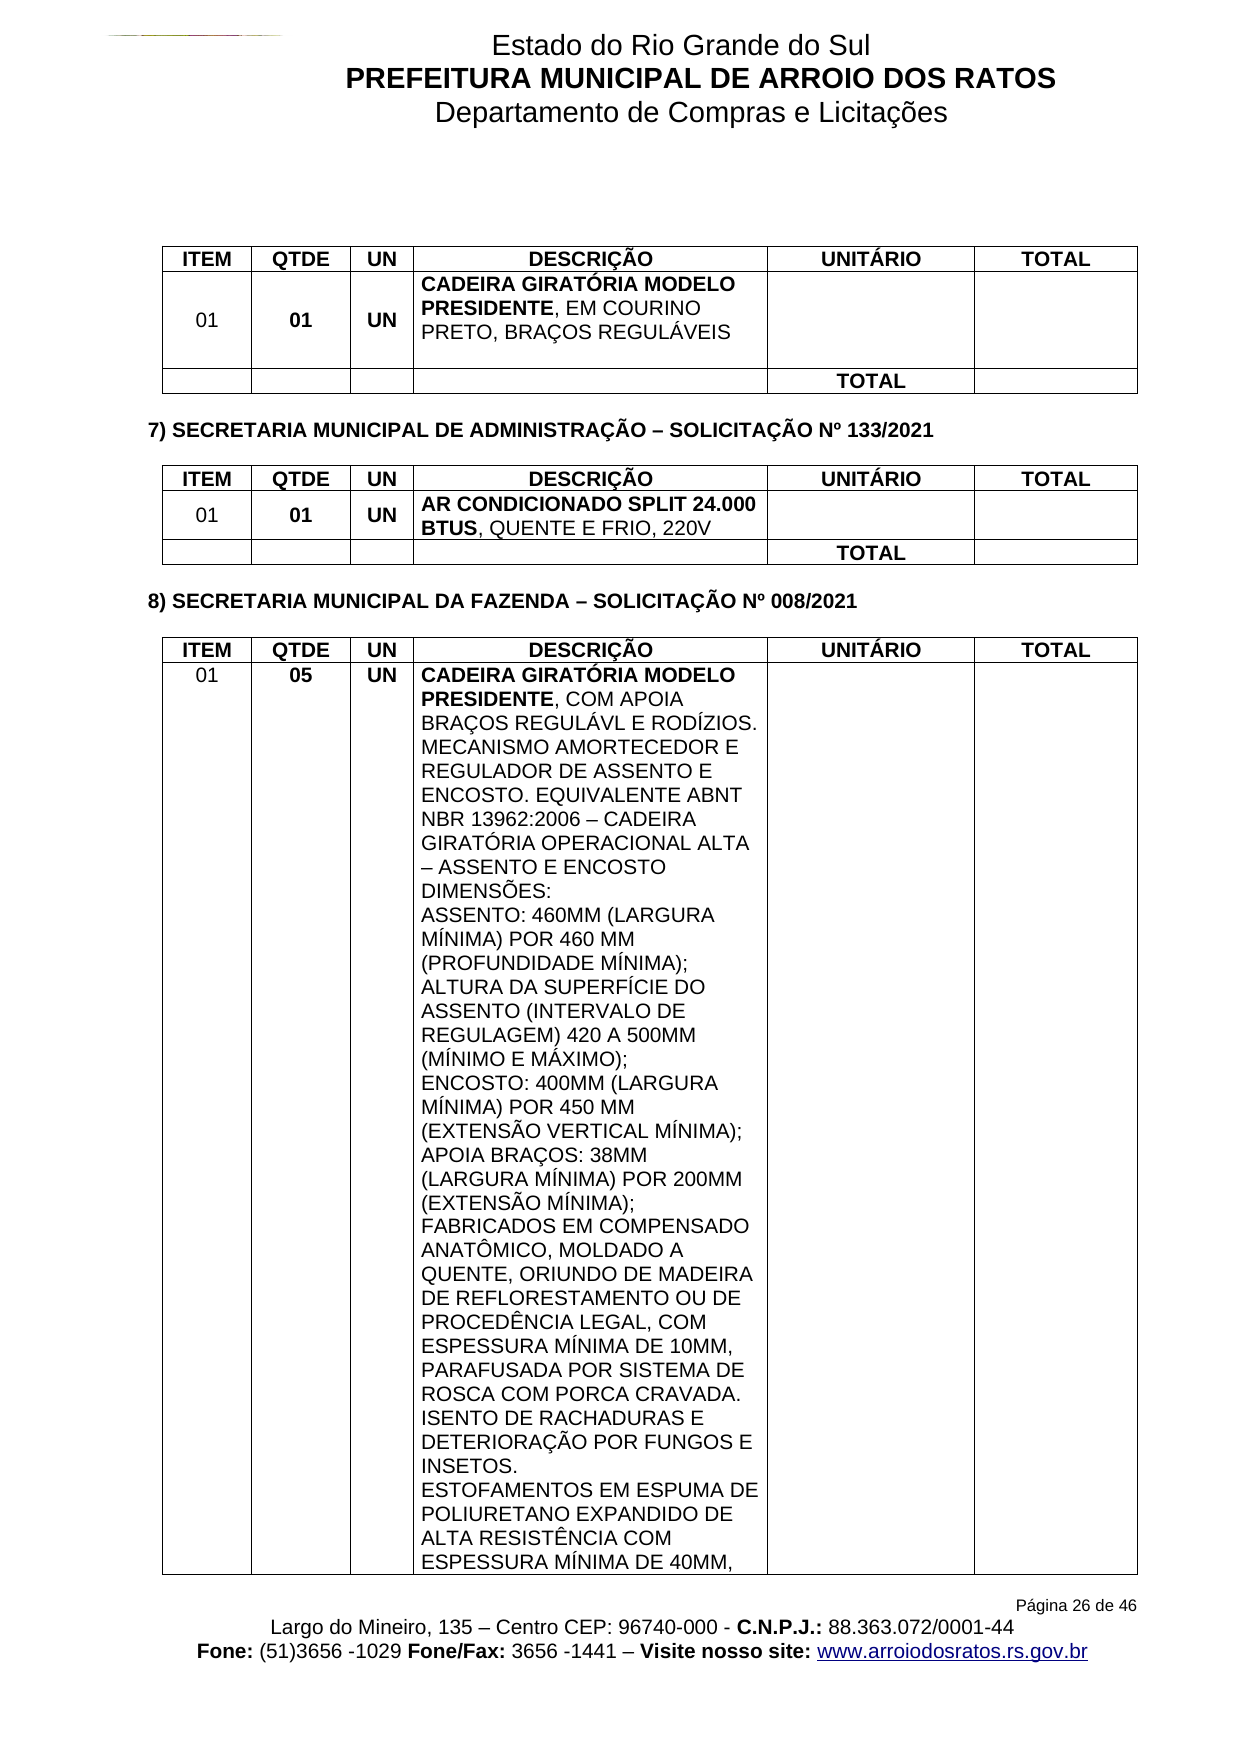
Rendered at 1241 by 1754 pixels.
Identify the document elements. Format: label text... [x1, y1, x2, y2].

table_cell UN [351, 663, 413, 1574]
table_cell 01 [252, 491, 350, 539]
table_header UN [351, 466, 413, 490]
table_cell [761, 540, 767, 564]
table_cell [163, 540, 251, 564]
text 8) SECRETARIA MUNICIPAL DA FAZENDA – SOLICITAÇÃO Nº 008/2021 [148, 589, 1137, 613]
table_cell [768, 491, 974, 539]
table_cell [975, 272, 1137, 367]
table_cell [975, 540, 1137, 564]
table_header QTDE [252, 638, 350, 662]
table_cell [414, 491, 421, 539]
table_cell [163, 369, 251, 392]
text 7) SECRETARIA MUNICIPAL DE ADMINISTRAÇÃO – SOLICITAÇÃO Nº 133/2021 [148, 417, 1137, 441]
table_cell UN [351, 272, 413, 367]
table_cell [351, 540, 357, 564]
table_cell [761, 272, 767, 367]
table_cell 05 [252, 663, 350, 1574]
table_cell 01 [163, 663, 251, 1574]
table_cell [406, 540, 413, 564]
table_header ITEM [163, 247, 251, 271]
table_cell [414, 540, 421, 564]
table_cell 01 [252, 272, 350, 367]
table_cell 01 [163, 491, 251, 539]
table_cell [768, 663, 974, 1574]
table_cell UN [351, 491, 413, 539]
table_cell [414, 369, 421, 392]
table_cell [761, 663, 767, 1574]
table_cell [351, 369, 357, 392]
table_header QTDE [252, 247, 350, 271]
table_header DESCRIÇÃO [414, 638, 767, 662]
table_header DESCRIÇÃO [414, 247, 767, 271]
table_header UNITÁRIO [768, 638, 974, 662]
table_cell [975, 663, 1137, 1574]
table_header UN [351, 247, 413, 271]
table_cell [761, 369, 767, 392]
table_cell [768, 272, 974, 367]
table_header ITEM [163, 638, 251, 662]
table_cell [975, 369, 1137, 392]
table_header UNITÁRIO [768, 466, 974, 490]
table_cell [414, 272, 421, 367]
table_header DESCRIÇÃO [414, 466, 767, 490]
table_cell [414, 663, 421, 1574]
table_header TOTAL [975, 466, 1137, 490]
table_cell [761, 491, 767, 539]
table_cell TOTAL [768, 369, 974, 392]
table_header UNITÁRIO [768, 247, 974, 271]
table_header QTDE [252, 466, 350, 490]
table_header TOTAL [975, 247, 1137, 271]
table_header UN [351, 638, 413, 662]
table_cell 01 [163, 272, 251, 367]
table_cell [406, 369, 413, 392]
table_header TOTAL [975, 638, 1137, 662]
table_cell [252, 369, 350, 392]
table_cell [252, 540, 350, 564]
table_cell [975, 491, 1137, 539]
table_cell TOTAL [768, 540, 974, 564]
table_header ITEM [163, 466, 251, 490]
